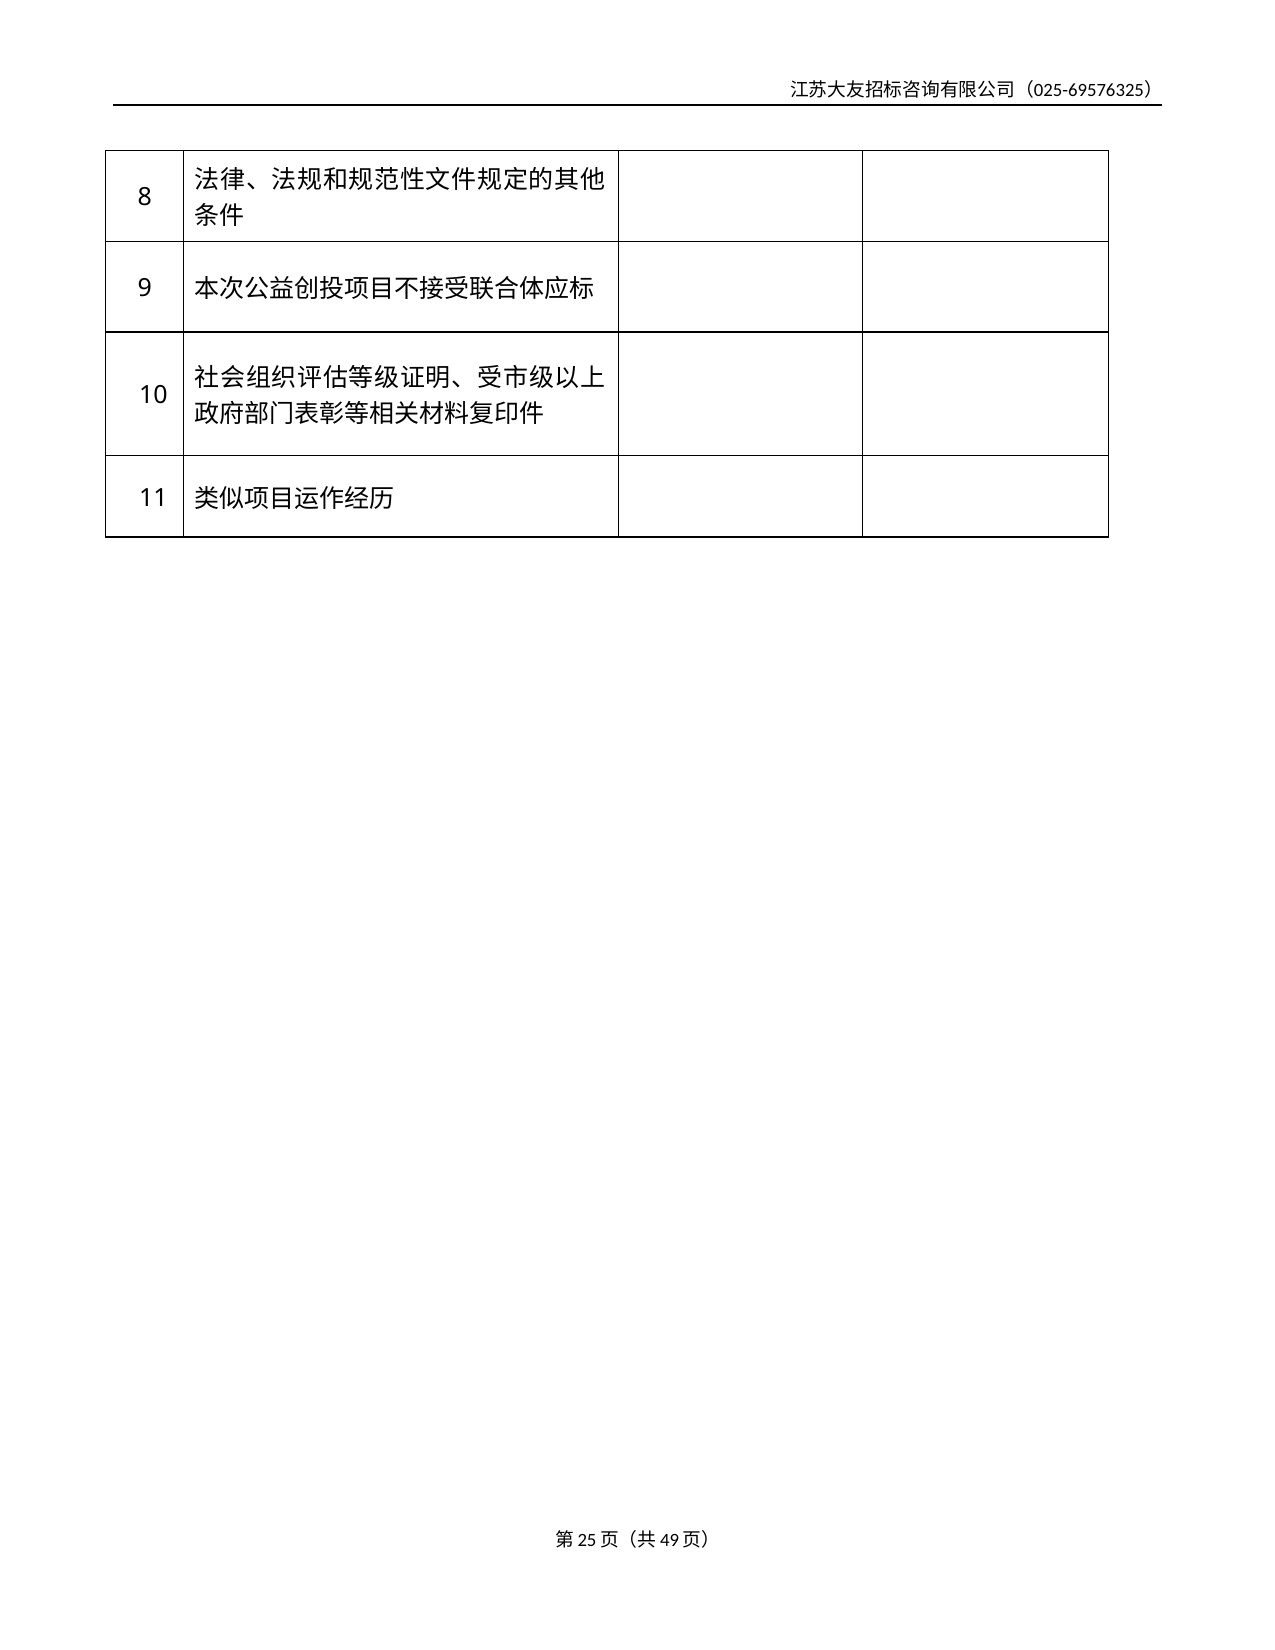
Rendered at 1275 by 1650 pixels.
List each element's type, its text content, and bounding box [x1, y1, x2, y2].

table_cell [619, 242, 862, 331]
table_cell [619, 456, 862, 536]
table_cell [863, 151, 1108, 241]
table_cell [863, 456, 1108, 536]
table_cell [619, 151, 862, 241]
table_cell 9 [106, 242, 183, 331]
table_cell 11 [106, 456, 183, 536]
table_cell 类似项目运作经历 [184, 456, 618, 536]
table_cell [863, 242, 1108, 331]
table_cell 10 [106, 333, 183, 455]
table_cell 本次公益创投项目不接受联合体应标 [184, 242, 618, 331]
table_cell [619, 333, 862, 455]
table_cell 法律、法规和规范性文件规定的其他条件 [184, 151, 618, 241]
table_cell 社会组织评估等级证明、受市级以上政府部门表彰等相关材料复印件 [184, 333, 618, 455]
table_cell 8 [106, 151, 183, 241]
table_cell [863, 333, 1108, 455]
